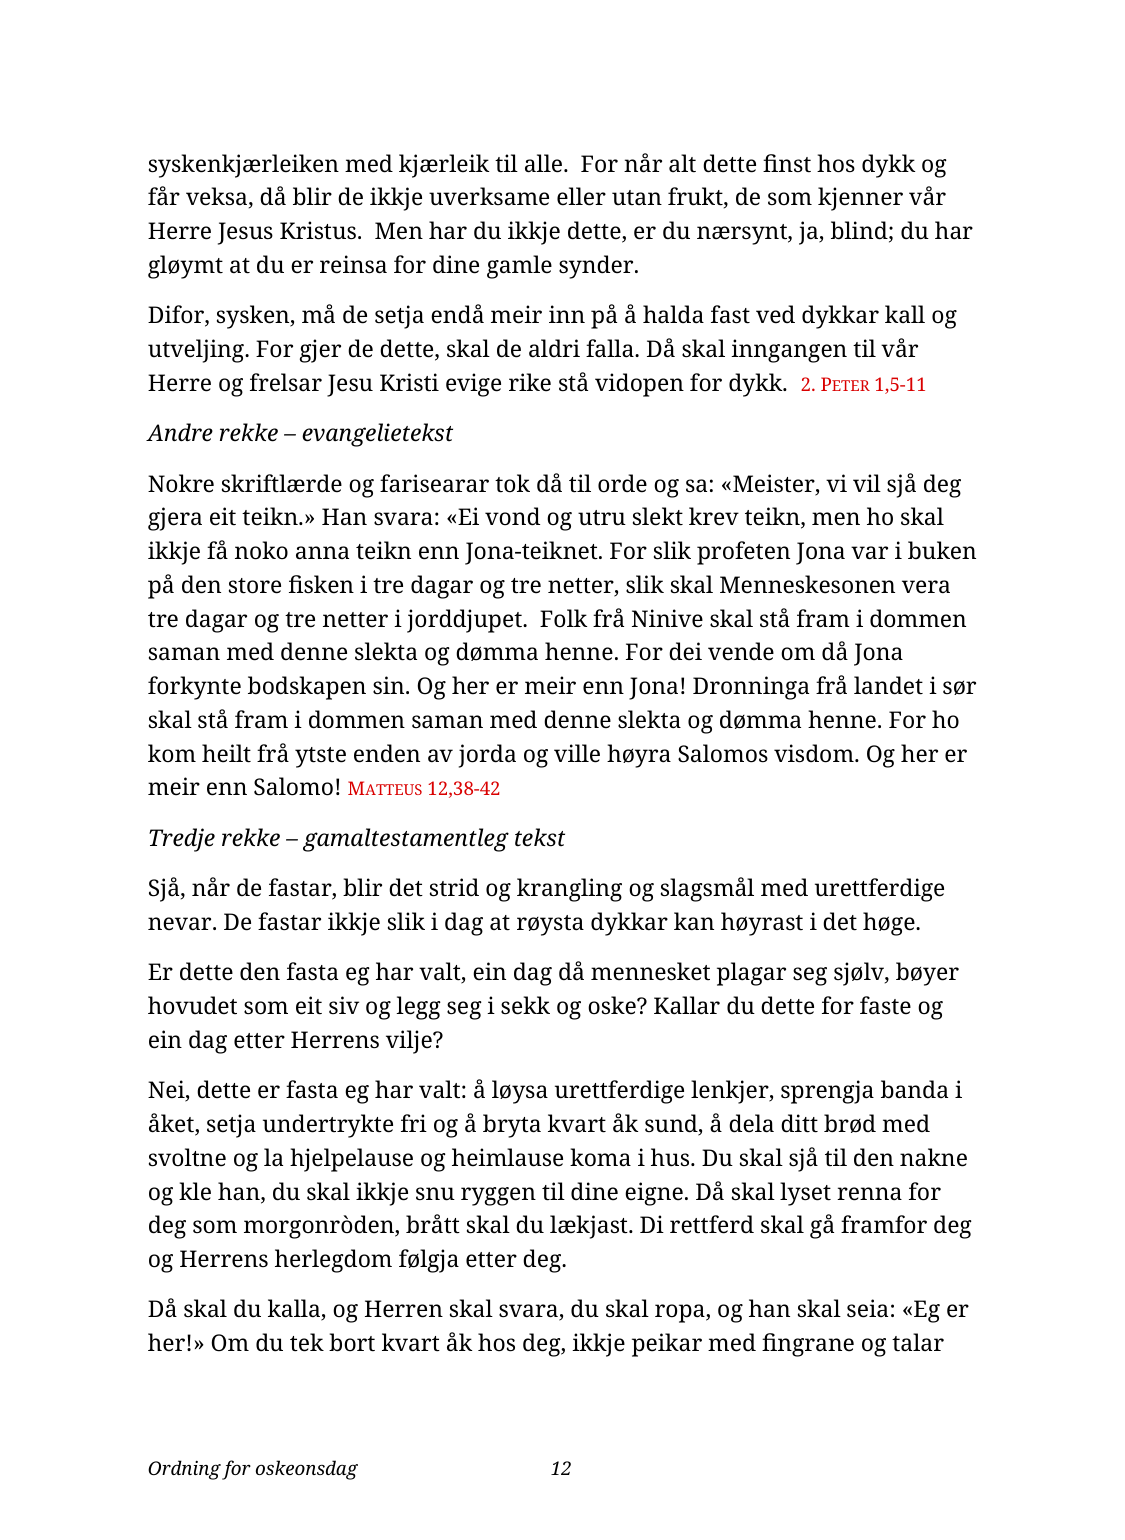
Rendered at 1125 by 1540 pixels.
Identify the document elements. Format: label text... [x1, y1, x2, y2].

text Sjå, når de fastar, blir det strid og krangling og slagsmål med urettferdige nevar. De fastar ikkje slik i dag at røysta dykkar kan høyrast i det høge. [148, 872, 977, 937]
text Er dette den fasta eg har valt, ein dag då mennesket plagar seg sjølv, bøyer hovudet som eit siv og legg seg i sekk og oske? Kallar du dette for faste og ein dag etter Herrens vilje? [148, 956, 977, 1055]
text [148, 148, 977, 280]
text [148, 1293, 977, 1358]
text Tredje rekke – gamaltestamentleg tekst [148, 822, 977, 853]
text Andre rekke – evangelietekst [148, 417, 977, 448]
text Nokre skriftlærde og farisearar tok då til orde og sa: «Meister, vi vil sjå deg gjera eit teikn.» Han svara: «Ei vond og utru slekt krev teikn, men ho skal ikkje få noko anna teikn enn Jona-teiknet. For slik profeten Jona var i buken på den store fisken i tre dagar og tre netter, slik skal Menneskesonen vera tre dagar og tre netter i jorddjupet. Folk frå Ninive skal stå fram i dommen saman med denne slekta og dømma henne. For dei vende om då Jona forkynte bodskapen sin. Og her er meir enn Jona! Dronninga frå landet i sør skal stå fram i dommen saman med denne slekta og dømma henne. For ho kom heilt frå ytste enden av jorda og ville høyra Salomos visdom. Og her er meir enn Salomo! Matteus 12,38-42 [148, 468, 977, 803]
text Difor, sysken, må de setja endå meir inn på å halda fast ved dykkar kall og utveljing. For gjer de dette, skal de aldri falla. Då skal inngangen til vår Herre og frelsar Jesu Kristi evige rike stå vidopen for dykk. 2. Peter 1,5-11 [148, 299, 977, 398]
text Nei, dette er fasta eg har valt: å løysa urettferdige lenkjer, sprengja banda i åket, setja undertrykte fri og å bryta kvart åk sund, å dela ditt brød med svoltne og la hjelpelause og heimlause koma i hus. Du skal sjå til den nakne og kle han, du skal ikkje snu ryggen til dine eigne. Då skal lyset renna for deg som morgonròden, brått skal du lækjast. Di rettferd skal gå framfor deg og Herrens herlegdom følgja etter deg. [148, 1074, 977, 1274]
